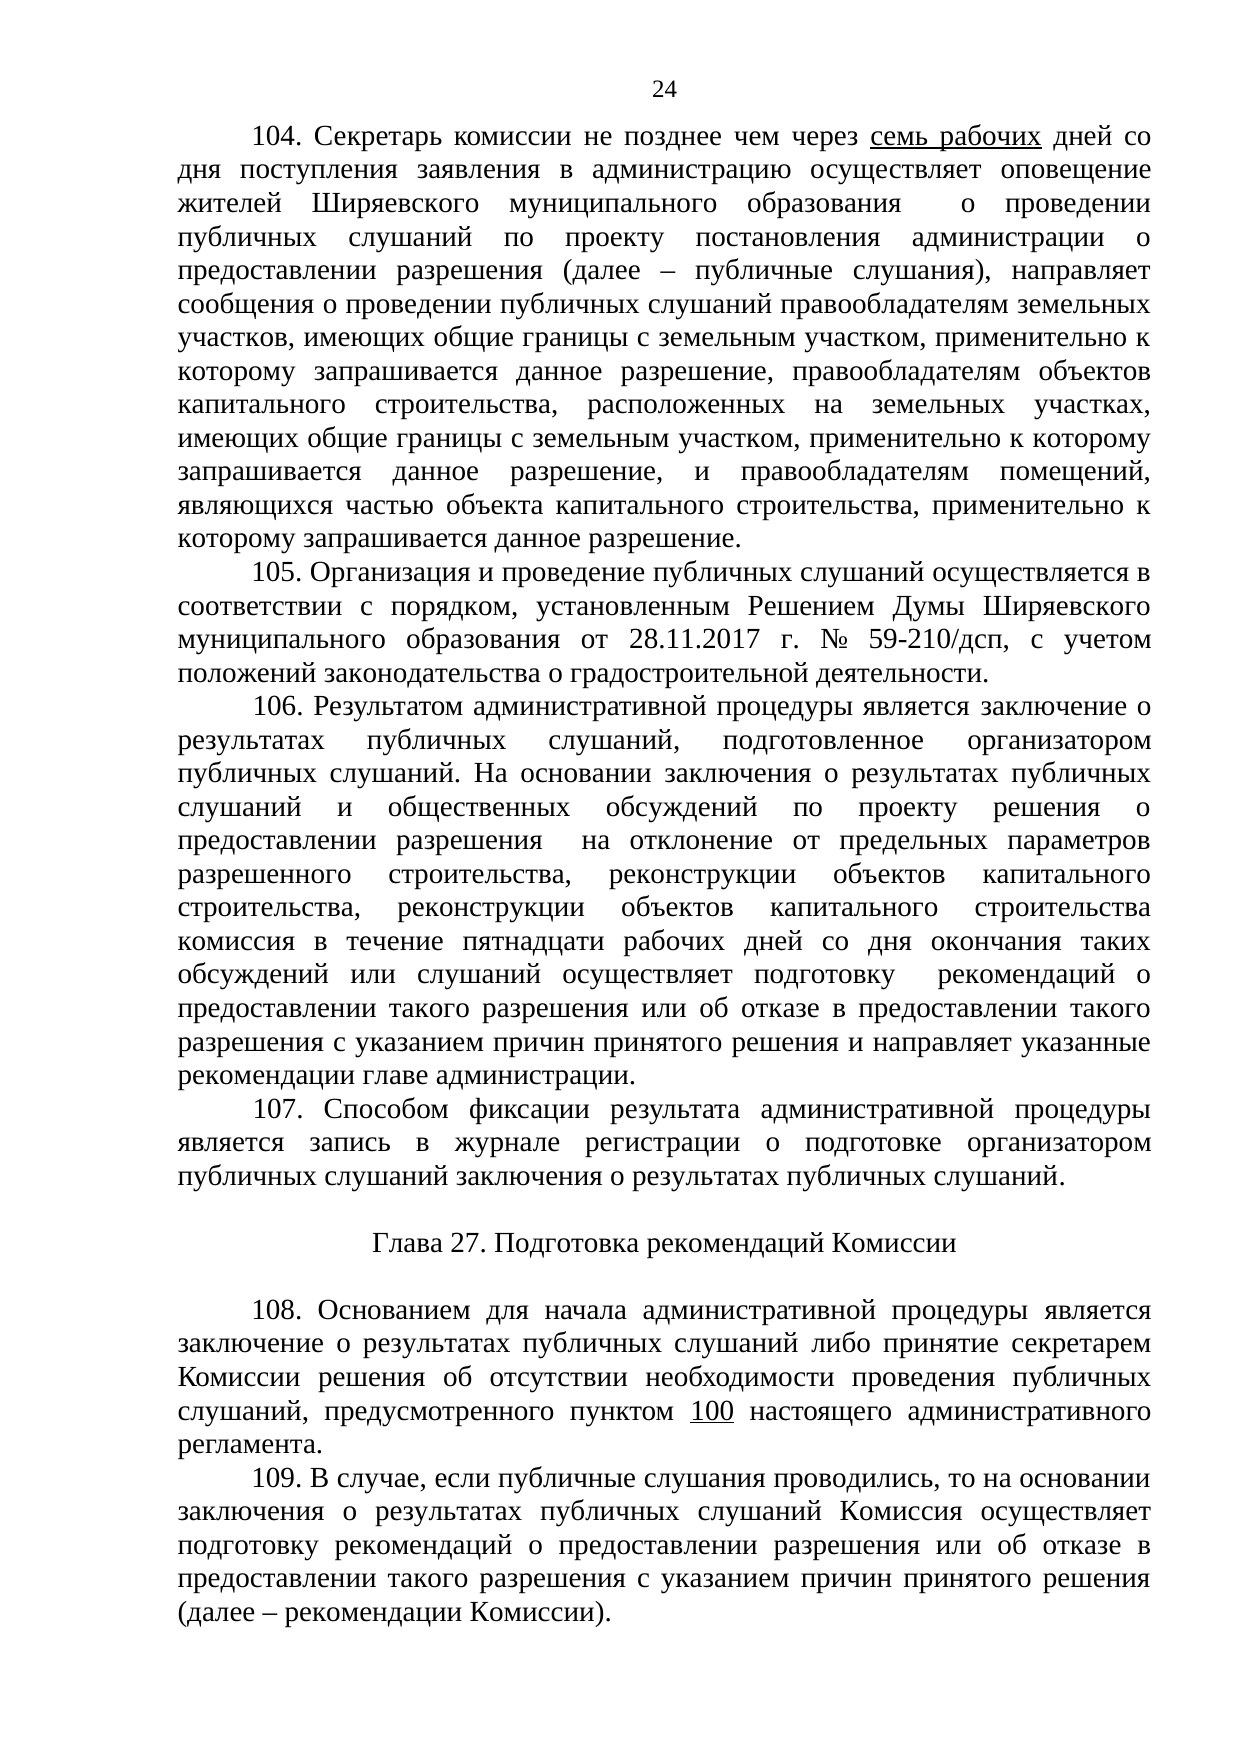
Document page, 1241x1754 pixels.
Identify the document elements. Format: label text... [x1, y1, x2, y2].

text 104. Секретарь комиссии не позднее чем через семь рабочих дней со дня поступления заявления в администрацию осуществляет оповещение жителей Ширяевского муниципального образования о проведении публичных слушаний по проекту постановления администрации о предоставлении разрешения (далее – публичные слушания), направляет сообщения о проведении публичных слушаний правообладателям земельных участков, имеющих общие границы с земельным участком, применительно к которому запрашивается данное разрешение, правообладателям объектов капитального строительства, расположенных на земельных участках, имеющих общие границы с земельным участком, применительно к которому запрашивается данное разрешение, и правообладателям помещений, являющихся частью объекта капитального строительства, применительно к которому запрашивается данное разрешение. [177, 118, 1152, 554]
text 108. Основанием для начала административной процедуры является заключение о результатах публичных слушаний либо принятие секретарем Комиссии решения об отсутствии необходимости проведения публичных слушаний, предусмотренного пунктом 100 настоящего административного регламента. [177, 1292, 1152, 1460]
text 106. Результатом административной процедуры является заключение о результатах публичных слушаний, подготовленное организатором публичных слушаний. На основании заключения о результатах публичных слушаний и общественных обсуждений по проекту решения о предоставлении разрешения на отклонение от предельных параметров разрешенного строительства, реконструкции объектов капитального строительства, реконструкции объектов капитального строительства комиссия в течение пятнадцати рабочих дней со дня окончания таких обсуждений или слушаний осуществляет подготовку рекомендаций о предоставлении такого разрешения или об отказе в предоставлении такого разрешения с указанием причин принятого решения и направляет указанные рекомендации главе администрации. [177, 688, 1152, 1091]
text 109. В случае, если публичные слушания проводились, то на основании заключения о результатах публичных слушаний Комиссия осуществляет подготовку рекомендаций о предоставлении разрешения или об отказе в предоставлении такого разрешения с указанием причин принятого решения (далее – рекомендации Комиссии). [177, 1460, 1152, 1627]
text Глава 27. Подготовка рекомендаций Комиссии [177, 1225, 1152, 1258]
text 105. Организация и проведение публичных слушаний осуществляется в соответствии с порядком, установленным Решением Думы Ширяевского муниципального образования от 28.11.2017 г. № 59-210/дсп, с учетом положений законодательства о градостроительной деятельности. [177, 554, 1152, 688]
text 107. Способом фиксации результата административной процедуры является запись в журнале регистрации о подготовке организатором публичных слушаний заключения о результатах публичных слушаний. [177, 1091, 1152, 1191]
